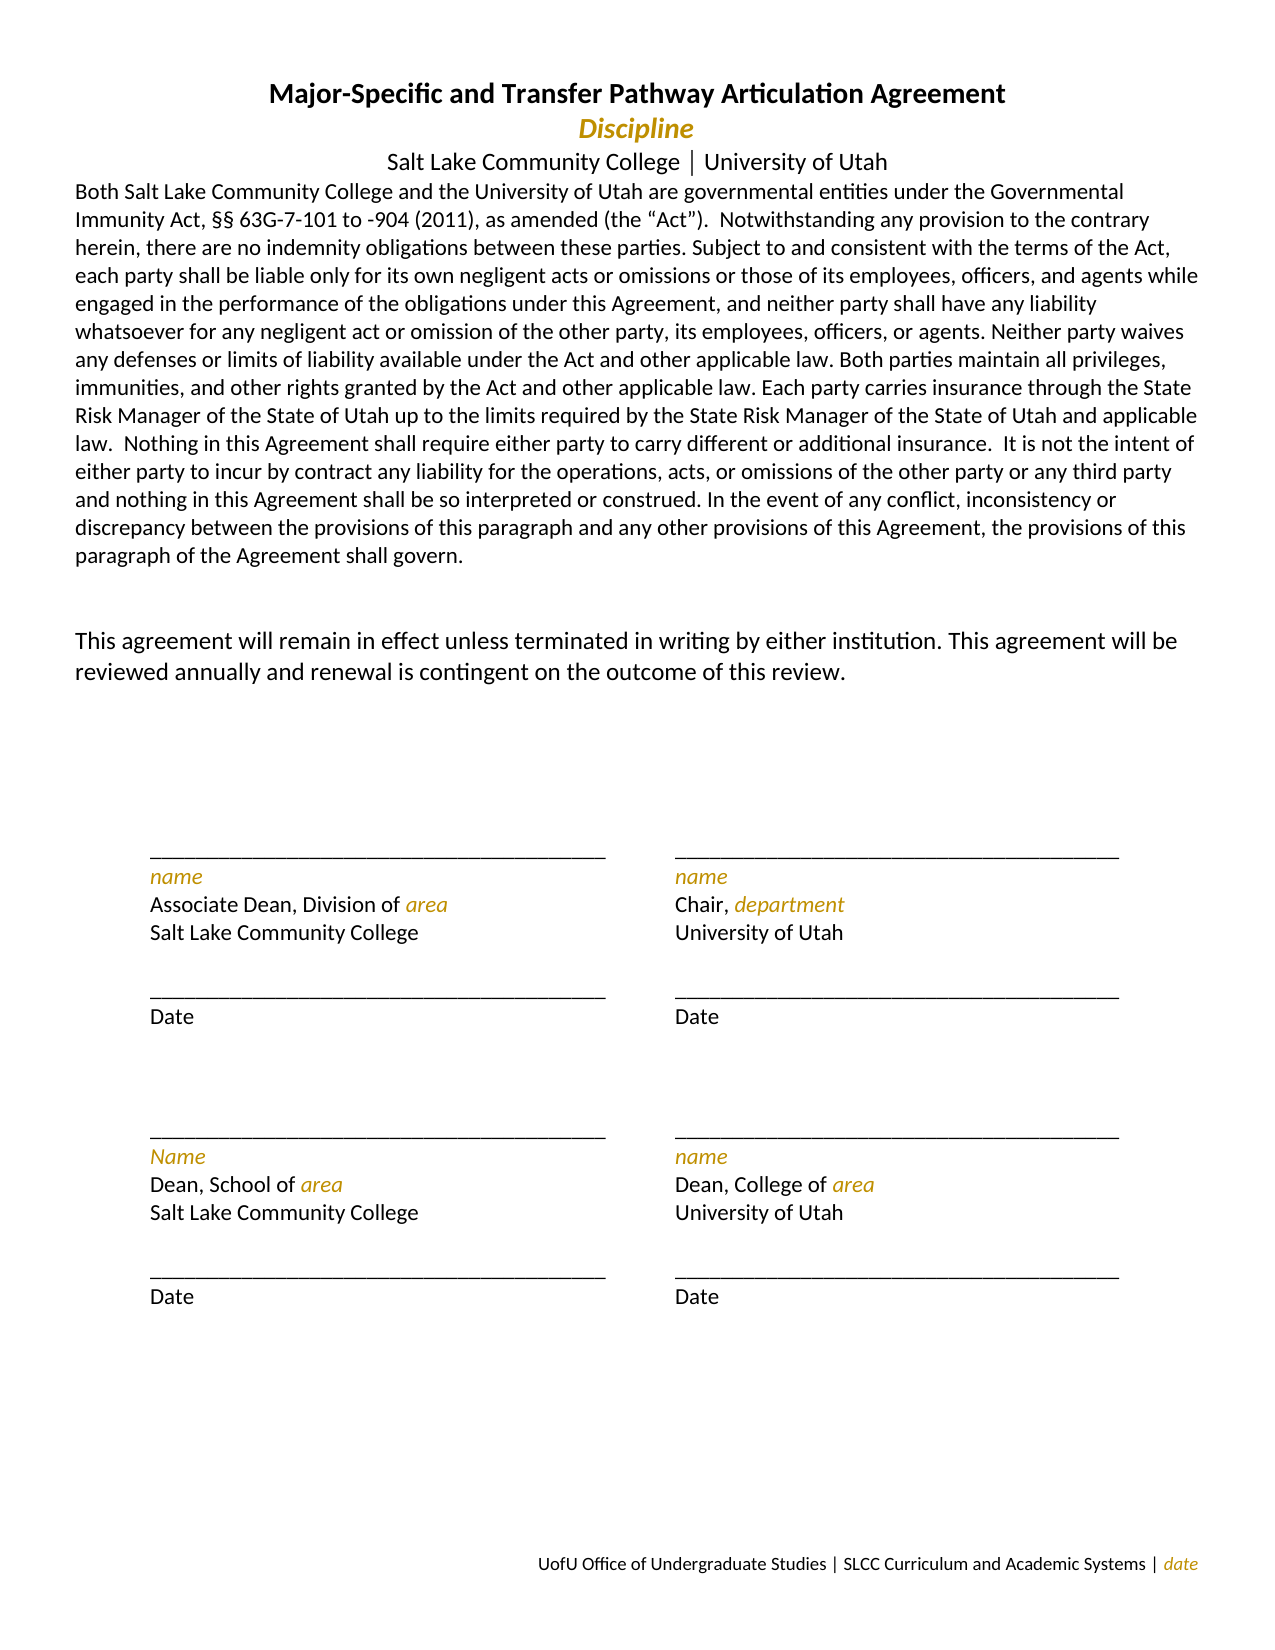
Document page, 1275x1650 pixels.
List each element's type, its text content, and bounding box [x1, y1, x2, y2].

text ________________________________________ _______________________________________ [150, 1114, 1200, 1142]
text Date Date [150, 1002, 1200, 1030]
text This agreement will remain in effect unless terminated in writing by either institution. This agreement will be reviewed annually and renewal is contingent on the outcome of this review. [75, 625, 1200, 686]
text ________________________________________ _______________________________________ [150, 1254, 1200, 1282]
text name name [150, 862, 1200, 890]
text Name name [150, 1142, 1200, 1170]
text Dean, School of area Dean, College of area [150, 1170, 1200, 1198]
text Salt Lake Community College University of Utah [150, 1198, 1200, 1226]
text Date Date [150, 1282, 1200, 1310]
text Salt Lake Community College University of Utah [150, 918, 1200, 946]
text ________________________________________ _______________________________________ [150, 834, 1200, 862]
text Associate Dean, Division of area Chair, department [150, 890, 1200, 918]
text Both Salt Lake Community College and the University of Utah are governmental entities under the Governmental Immunity Act, §§ 63G-7-101 to -904 (2011), as amended (the “Act”). Notwithstanding any provision to the contrary herein, there are no indemnity obligations between these parties. Subject to and consistent with the terms of the Act, each party shall be liable only for its own negligent acts or omissions or those of its employees, officers, and agents while engaged in the performance of the obligations under this Agreement, and neither party shall have any liability whatsoever for any negligent act or omission of the other party, its employees, officers, or agents. Neither party waives any defenses or limits of liability available under the Act and other applicable law. Both parties maintain all privileges, immunities, and other rights granted by the Act and other applicable law. Each party carries insurance through the State Risk Manager of the State of Utah up to the limits required by the State Risk Manager of the State of Utah and applicable law. Nothing in this Agreement shall require either party to carry different or additional insurance. It is not the intent of either party to incur by contract any liability for the operations, acts, or omissions of the other party or any third party and nothing in this Agreement shall be so interpreted or construed. In the event of any conflict, inconsistency or discrepancy between the provisions of this paragraph and any other provisions of this Agreement, the provisions of this paragraph of the Agreement shall govern. [75, 177, 1200, 569]
text ________________________________________ _______________________________________ [150, 974, 1200, 1002]
